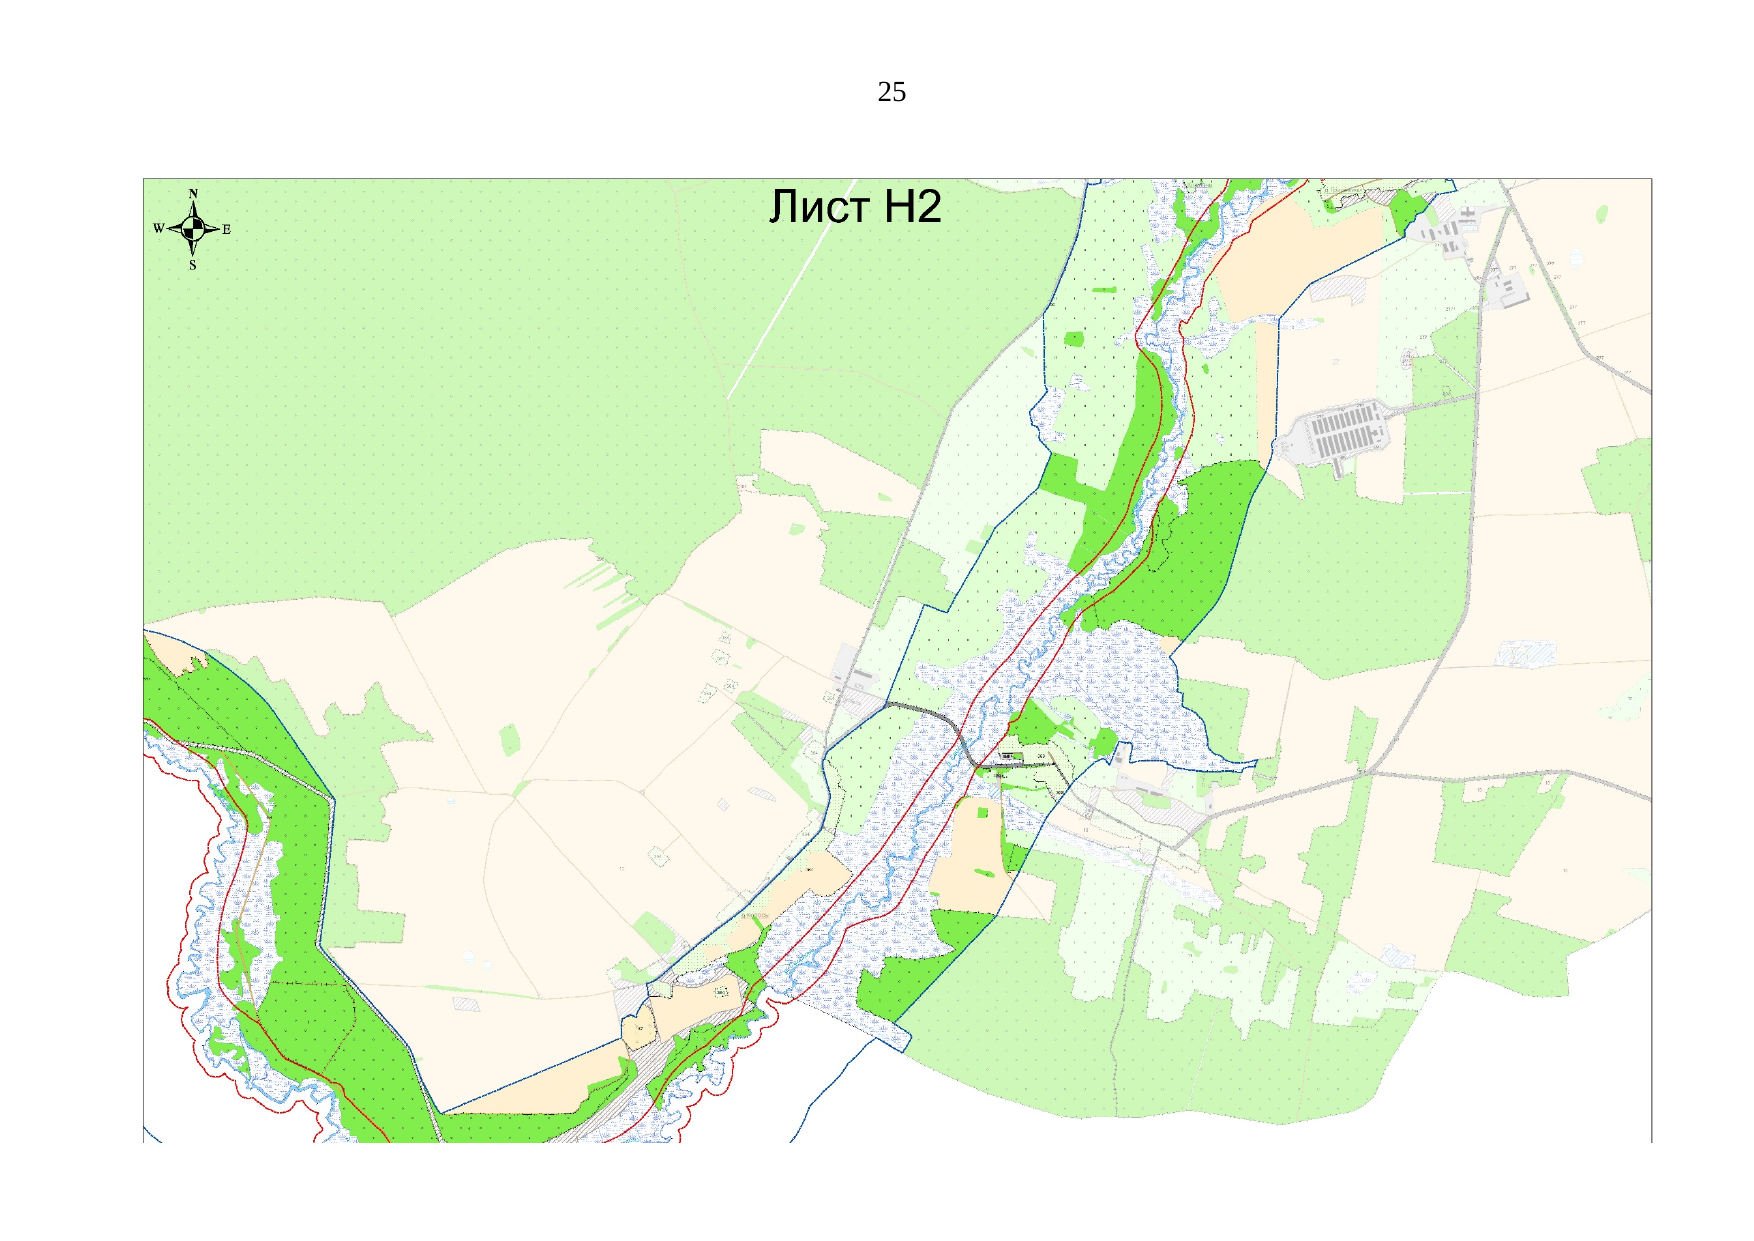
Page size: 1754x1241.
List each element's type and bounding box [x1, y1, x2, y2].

picture [124, 153, 1672, 1143]
